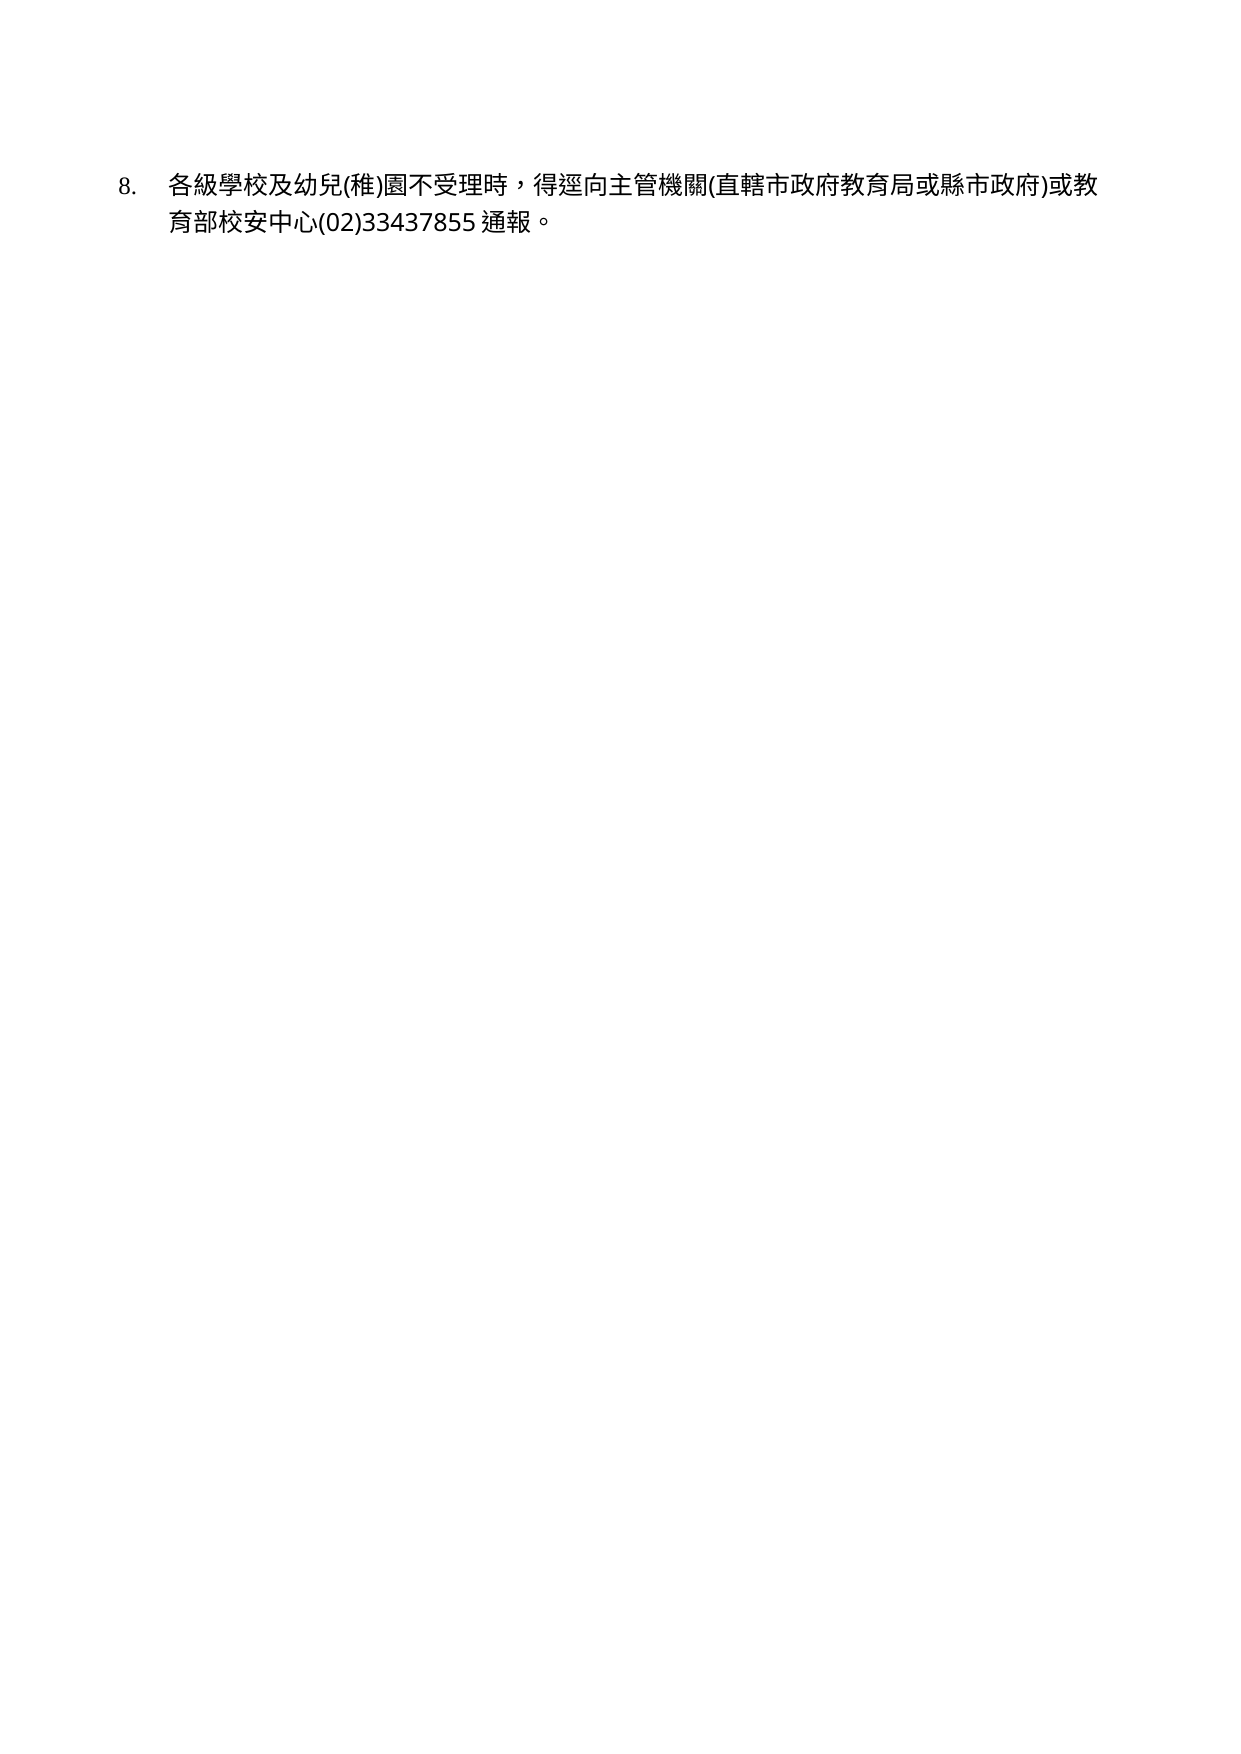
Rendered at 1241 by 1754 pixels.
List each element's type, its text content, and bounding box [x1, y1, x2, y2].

list 各級學校及幼兒(稚)園不受理時，得逕向主管機關(直轄市政府教育局或縣市政府)或教育部校安中心(02)33437855通報。 [118, 164, 1122, 239]
